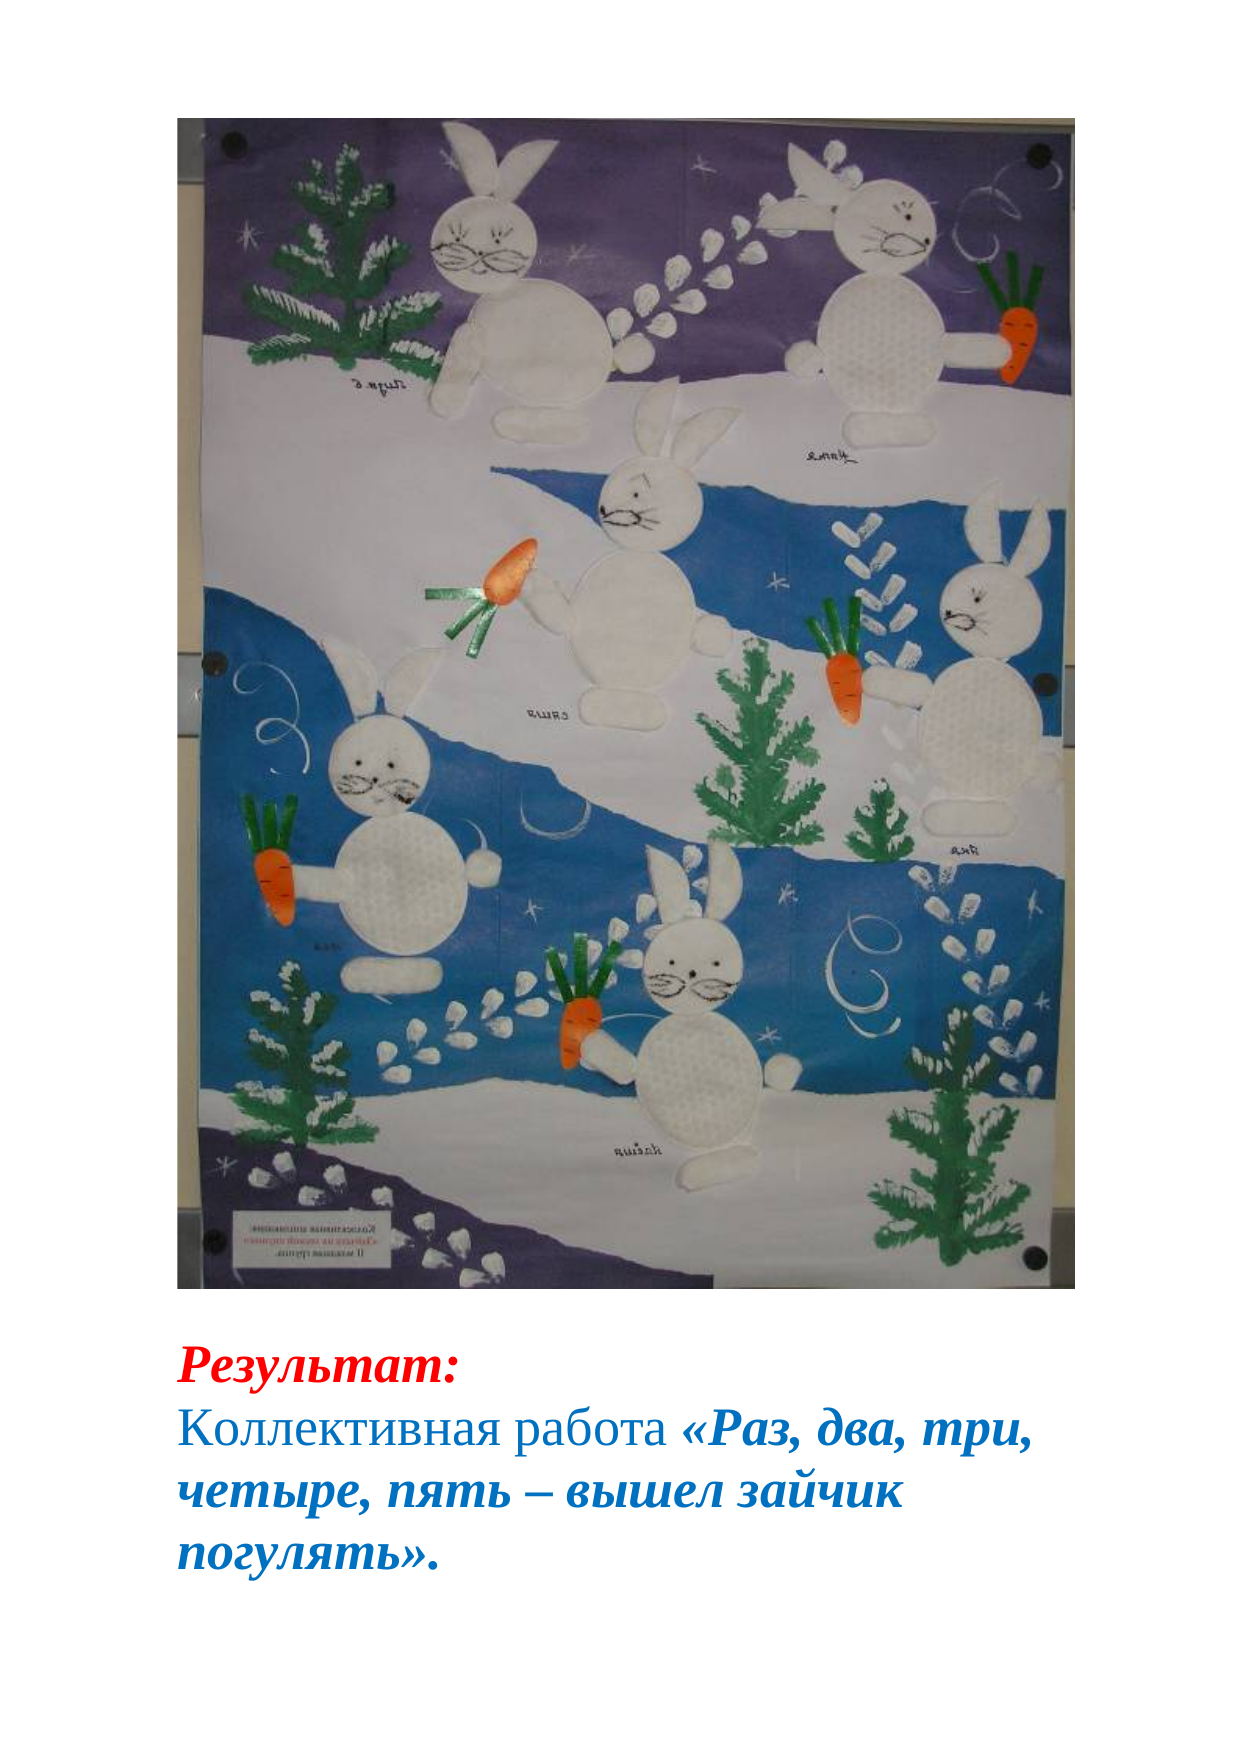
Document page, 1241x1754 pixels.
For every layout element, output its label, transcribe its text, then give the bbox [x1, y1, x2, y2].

text Коллективная работа «Раз, два, три, четыре, пять – вышел зайчик погулять». [177, 1394, 1125, 1581]
picture [177, 118, 1075, 1289]
text Результат: [177, 1332, 1125, 1394]
